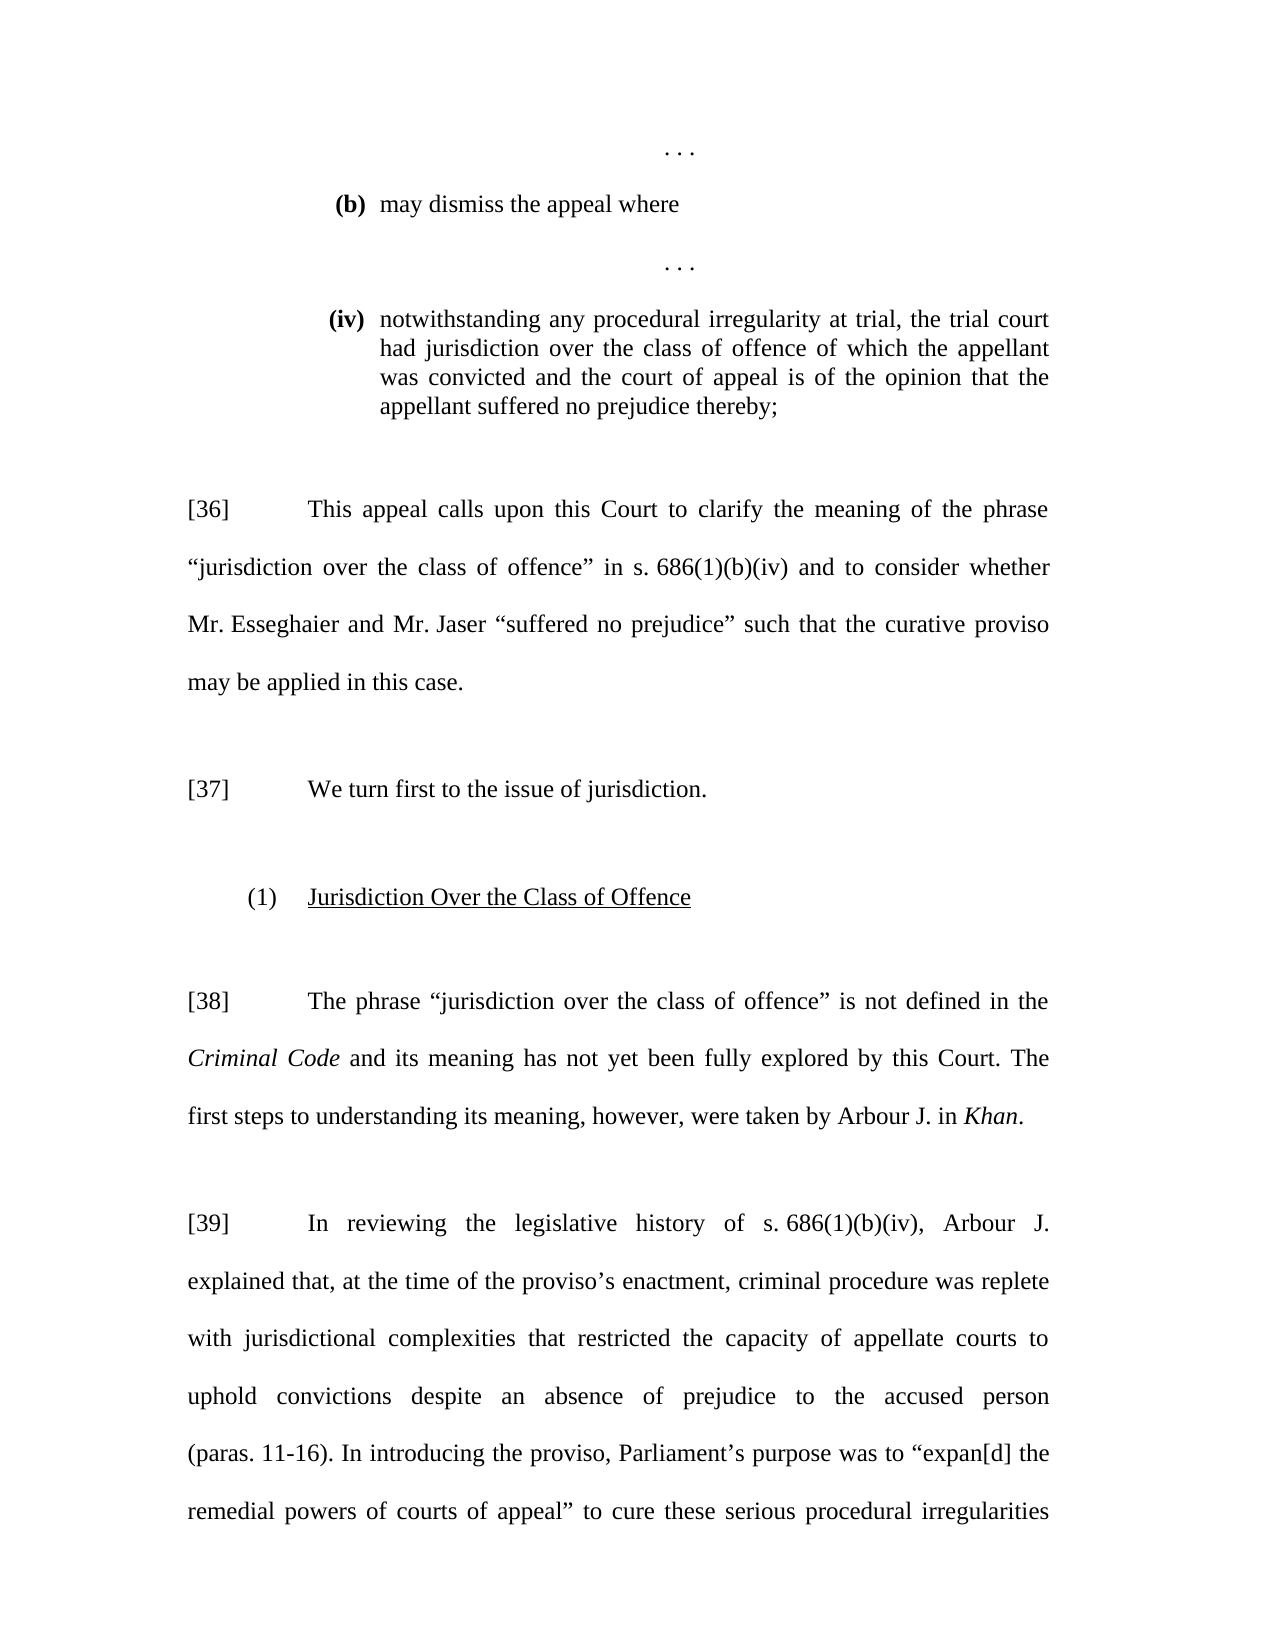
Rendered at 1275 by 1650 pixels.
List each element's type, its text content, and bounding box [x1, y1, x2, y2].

text This appeal calls upon this Court to clarify the meaning of the phrase “jurisdiction over the class of offence” in s. 686(1)(b)(iv) and to consider whether Mr. Esseghaier and Mr. Jaser “suffered no prejudice” such that the curative proviso may be applied in this case. [187, 494, 1050, 696]
title Jurisdiction Over the Class of Offence [247, 882, 1050, 911]
list may dismiss the appeal where [335, 189, 1050, 218]
text The phrase “jurisdiction over the class of offence” is not defined in the Criminal Code and its meaning has not yet been fully explored by this Court. The first steps to understanding its meaning, however, were taken by Arbour J. in Khan. [187, 986, 1050, 1129]
text . . . [309, 247, 1050, 276]
text We turn first to the issue of jurisdiction. [187, 774, 1050, 803]
text . . . [309, 132, 1050, 161]
list notwithstanding any procedural irregularity at trial, the trial court had jurisdiction over the class of offence of which the appellant was convicted and the court of appeal is of the opinion that the appellant suffered no prejudice thereby; [365, 304, 1050, 419]
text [187, 1208, 1050, 1524]
